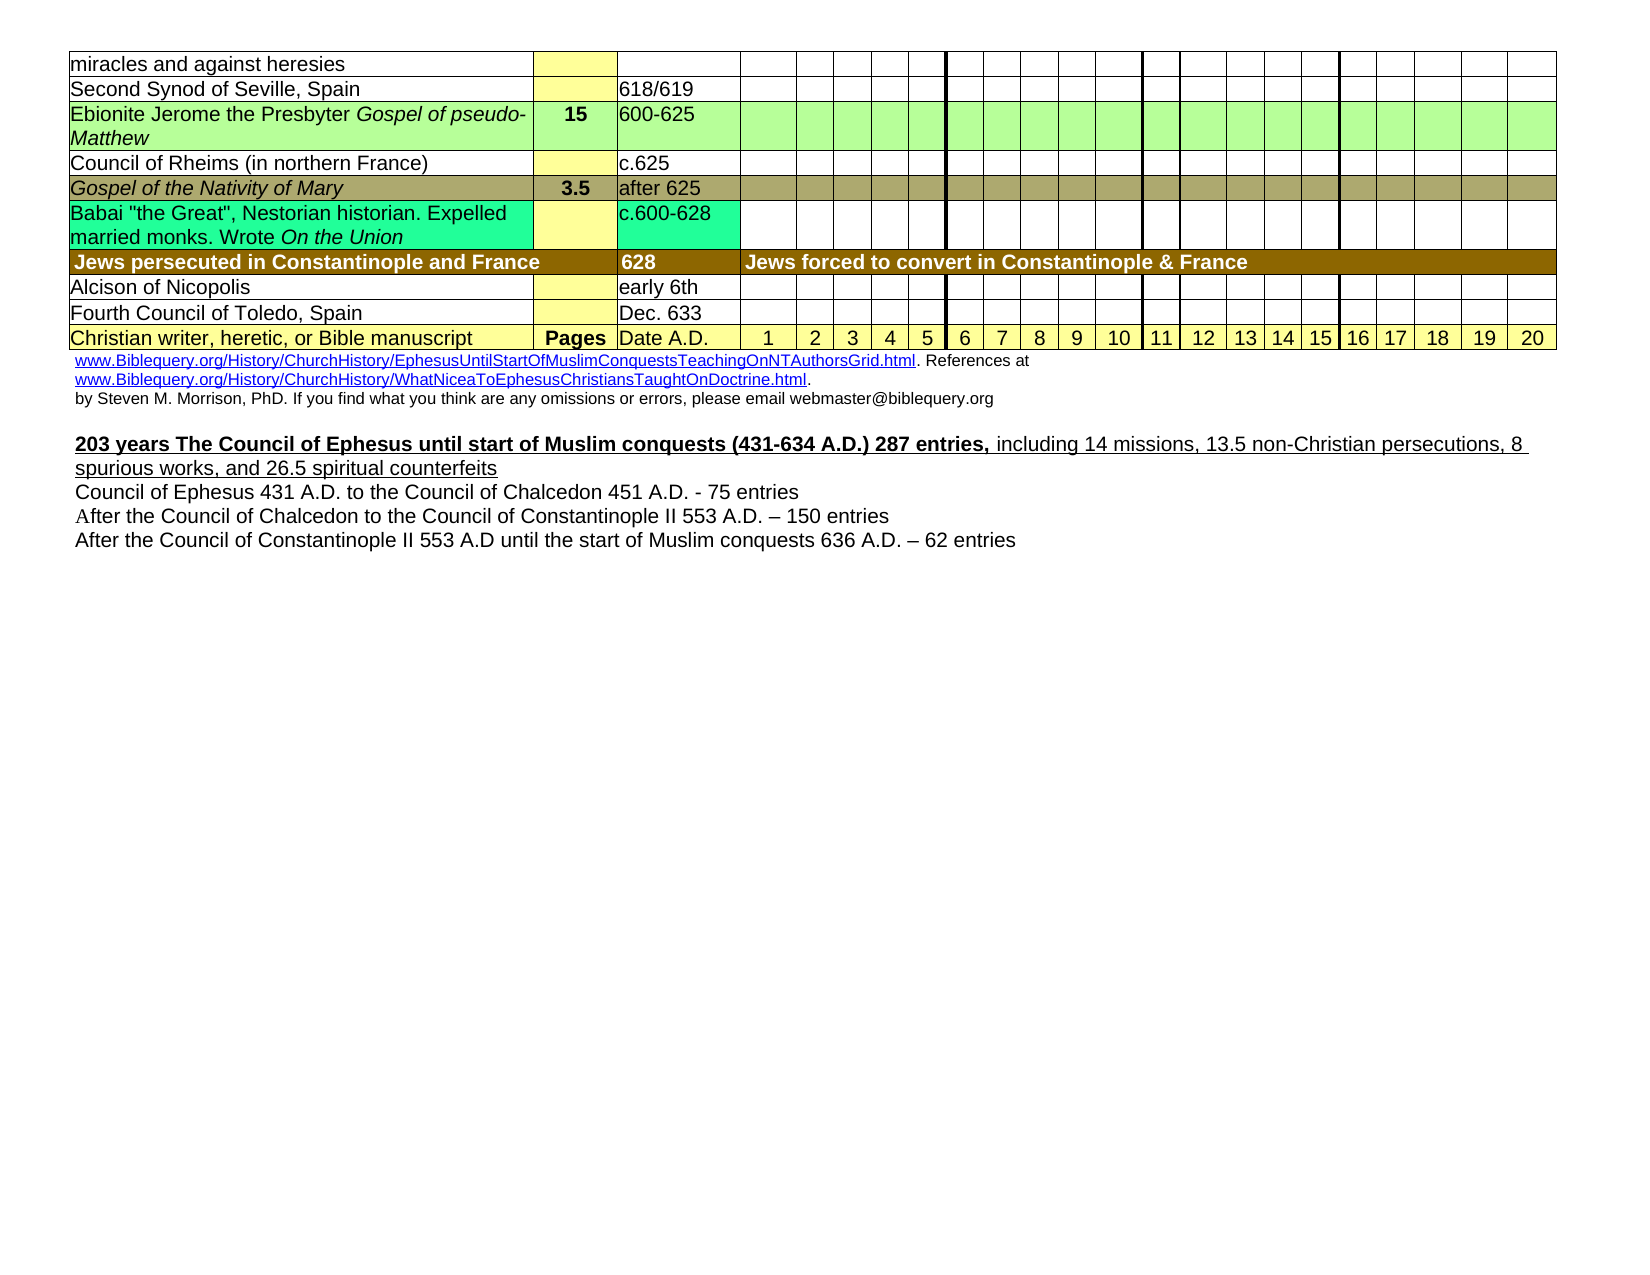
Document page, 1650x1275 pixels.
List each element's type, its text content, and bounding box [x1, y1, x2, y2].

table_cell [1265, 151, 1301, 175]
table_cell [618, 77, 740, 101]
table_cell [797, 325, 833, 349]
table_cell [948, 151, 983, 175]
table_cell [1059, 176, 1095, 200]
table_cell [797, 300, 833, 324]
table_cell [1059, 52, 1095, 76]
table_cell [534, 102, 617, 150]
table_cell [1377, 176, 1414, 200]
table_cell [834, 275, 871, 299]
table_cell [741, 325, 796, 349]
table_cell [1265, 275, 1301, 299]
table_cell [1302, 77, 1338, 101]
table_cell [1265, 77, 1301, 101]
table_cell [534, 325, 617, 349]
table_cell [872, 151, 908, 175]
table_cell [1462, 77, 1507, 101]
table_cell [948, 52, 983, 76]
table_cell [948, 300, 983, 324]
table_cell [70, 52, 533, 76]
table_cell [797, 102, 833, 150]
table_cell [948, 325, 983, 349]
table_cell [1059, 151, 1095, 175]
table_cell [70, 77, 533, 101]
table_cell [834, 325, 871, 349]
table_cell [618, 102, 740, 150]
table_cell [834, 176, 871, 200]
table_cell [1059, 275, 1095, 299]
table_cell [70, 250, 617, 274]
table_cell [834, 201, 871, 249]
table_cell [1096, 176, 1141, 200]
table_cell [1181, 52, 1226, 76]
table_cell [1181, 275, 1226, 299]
text www.Biblequery.org/History/ChurchHistory/EphesusUntilStartOfMuslimConquestsTeachingOnNTAuthorsGrid.html. References at www.Biblequery.org/History/ChurchHistory/WhatNiceaToEphesusChristiansTaughtOnDoctrine.html. [75, 350, 1573, 389]
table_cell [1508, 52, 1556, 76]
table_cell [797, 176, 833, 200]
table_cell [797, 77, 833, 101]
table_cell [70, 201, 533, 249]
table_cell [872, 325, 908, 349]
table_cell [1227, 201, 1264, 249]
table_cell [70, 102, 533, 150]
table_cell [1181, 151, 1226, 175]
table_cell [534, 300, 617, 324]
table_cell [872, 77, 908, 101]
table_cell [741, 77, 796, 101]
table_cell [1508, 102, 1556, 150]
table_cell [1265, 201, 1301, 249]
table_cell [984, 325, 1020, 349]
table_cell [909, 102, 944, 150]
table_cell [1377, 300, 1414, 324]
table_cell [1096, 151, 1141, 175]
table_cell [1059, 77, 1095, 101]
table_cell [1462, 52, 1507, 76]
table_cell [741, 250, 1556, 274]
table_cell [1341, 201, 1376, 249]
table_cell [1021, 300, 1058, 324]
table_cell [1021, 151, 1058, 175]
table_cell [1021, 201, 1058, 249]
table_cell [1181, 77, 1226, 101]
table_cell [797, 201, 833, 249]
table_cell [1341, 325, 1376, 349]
text Council of Ephesus 431 A.D. to the Council of Chalcedon 451 A.D. - 75 entries [75, 480, 1573, 504]
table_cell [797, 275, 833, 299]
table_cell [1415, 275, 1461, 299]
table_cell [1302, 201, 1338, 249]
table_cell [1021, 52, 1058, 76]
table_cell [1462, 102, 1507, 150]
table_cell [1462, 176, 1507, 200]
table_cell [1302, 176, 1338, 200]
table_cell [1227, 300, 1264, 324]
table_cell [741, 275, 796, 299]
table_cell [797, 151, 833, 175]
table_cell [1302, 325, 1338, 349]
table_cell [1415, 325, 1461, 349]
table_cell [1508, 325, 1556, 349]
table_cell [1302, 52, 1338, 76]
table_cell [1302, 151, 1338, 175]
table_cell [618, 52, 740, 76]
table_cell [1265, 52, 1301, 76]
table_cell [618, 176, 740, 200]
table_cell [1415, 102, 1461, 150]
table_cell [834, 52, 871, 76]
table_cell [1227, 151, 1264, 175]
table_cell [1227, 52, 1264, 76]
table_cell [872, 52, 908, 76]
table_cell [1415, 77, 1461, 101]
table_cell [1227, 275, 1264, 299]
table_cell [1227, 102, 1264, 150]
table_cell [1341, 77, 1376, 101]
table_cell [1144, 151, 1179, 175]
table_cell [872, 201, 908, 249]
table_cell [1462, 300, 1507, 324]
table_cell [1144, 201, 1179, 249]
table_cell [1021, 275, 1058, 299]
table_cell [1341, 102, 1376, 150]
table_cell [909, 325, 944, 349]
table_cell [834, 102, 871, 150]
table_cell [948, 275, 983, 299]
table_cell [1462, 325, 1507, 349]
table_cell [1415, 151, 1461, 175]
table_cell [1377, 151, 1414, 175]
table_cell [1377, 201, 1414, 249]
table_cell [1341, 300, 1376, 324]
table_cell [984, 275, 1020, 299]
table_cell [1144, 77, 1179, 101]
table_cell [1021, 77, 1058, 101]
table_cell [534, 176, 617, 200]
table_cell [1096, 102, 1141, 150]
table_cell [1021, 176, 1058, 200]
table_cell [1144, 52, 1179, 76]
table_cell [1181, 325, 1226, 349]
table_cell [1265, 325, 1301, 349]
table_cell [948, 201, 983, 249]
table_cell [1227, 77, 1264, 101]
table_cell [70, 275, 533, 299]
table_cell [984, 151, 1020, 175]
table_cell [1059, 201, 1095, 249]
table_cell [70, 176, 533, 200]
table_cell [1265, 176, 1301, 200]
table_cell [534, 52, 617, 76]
text 203 years The Council of Ephesus until start of Muslim conquests (431-634 A.D.) 287 entries, including 14 missions, 13.5 non-Christian persecutions, 8 spurious works, and 26.5 spiritual counterfeits [75, 432, 1573, 480]
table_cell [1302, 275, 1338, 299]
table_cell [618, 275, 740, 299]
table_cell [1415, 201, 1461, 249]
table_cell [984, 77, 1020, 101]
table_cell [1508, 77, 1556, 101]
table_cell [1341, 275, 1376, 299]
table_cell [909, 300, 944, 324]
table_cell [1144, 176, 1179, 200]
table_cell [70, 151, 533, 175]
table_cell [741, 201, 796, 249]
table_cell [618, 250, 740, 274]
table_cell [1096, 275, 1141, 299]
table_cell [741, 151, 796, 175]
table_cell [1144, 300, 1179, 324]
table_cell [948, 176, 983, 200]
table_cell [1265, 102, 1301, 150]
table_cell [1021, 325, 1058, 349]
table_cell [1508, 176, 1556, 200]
text After the Council of Chalcedon to the Council of Constantinople II 553 A.D. – 150 entries [75, 504, 1573, 528]
text After the Council of Constantinople II 553 A.D until the start of Muslim conquests 636 A.D. – 62 entries [75, 528, 1573, 552]
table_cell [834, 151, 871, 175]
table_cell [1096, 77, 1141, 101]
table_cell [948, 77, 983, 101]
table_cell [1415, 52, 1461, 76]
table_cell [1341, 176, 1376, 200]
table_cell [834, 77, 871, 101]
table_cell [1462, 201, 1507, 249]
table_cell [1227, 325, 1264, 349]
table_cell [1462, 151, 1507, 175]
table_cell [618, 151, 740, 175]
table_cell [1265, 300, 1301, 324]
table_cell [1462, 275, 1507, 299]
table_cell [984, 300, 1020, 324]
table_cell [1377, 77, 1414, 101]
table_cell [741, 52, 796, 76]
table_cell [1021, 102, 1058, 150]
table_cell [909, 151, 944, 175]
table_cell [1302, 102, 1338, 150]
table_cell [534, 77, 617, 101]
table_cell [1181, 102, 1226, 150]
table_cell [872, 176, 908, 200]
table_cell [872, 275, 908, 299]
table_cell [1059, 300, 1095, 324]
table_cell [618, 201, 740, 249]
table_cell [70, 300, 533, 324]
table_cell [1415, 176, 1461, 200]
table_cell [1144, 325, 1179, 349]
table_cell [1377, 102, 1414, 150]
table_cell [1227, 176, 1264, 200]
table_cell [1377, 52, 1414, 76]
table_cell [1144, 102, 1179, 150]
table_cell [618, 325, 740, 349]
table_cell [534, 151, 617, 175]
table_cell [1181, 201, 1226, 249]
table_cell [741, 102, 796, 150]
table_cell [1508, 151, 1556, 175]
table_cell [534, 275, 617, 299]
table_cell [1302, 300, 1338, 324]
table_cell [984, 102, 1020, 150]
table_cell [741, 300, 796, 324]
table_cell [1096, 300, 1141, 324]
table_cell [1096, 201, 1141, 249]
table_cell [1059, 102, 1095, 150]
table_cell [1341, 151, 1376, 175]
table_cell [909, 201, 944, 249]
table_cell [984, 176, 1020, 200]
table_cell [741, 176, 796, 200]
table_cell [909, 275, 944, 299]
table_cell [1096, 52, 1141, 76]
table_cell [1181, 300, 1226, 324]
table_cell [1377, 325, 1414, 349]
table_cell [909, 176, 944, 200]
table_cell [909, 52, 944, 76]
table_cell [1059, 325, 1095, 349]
text by Steven M. Morrison, PhD. If you find what you think are any omissions or errors, please email webmaster@biblequery.org [75, 389, 1573, 408]
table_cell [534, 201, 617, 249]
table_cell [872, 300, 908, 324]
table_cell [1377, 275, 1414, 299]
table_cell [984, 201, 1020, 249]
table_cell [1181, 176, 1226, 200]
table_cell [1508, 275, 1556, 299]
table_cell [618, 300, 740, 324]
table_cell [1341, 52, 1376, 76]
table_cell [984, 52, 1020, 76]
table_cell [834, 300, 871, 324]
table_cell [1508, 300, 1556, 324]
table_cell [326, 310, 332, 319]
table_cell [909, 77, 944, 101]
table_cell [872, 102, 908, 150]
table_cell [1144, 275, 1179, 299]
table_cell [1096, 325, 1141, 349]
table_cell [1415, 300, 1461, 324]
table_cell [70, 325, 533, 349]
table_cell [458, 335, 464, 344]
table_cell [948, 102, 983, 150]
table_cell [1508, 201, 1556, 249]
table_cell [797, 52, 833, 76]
